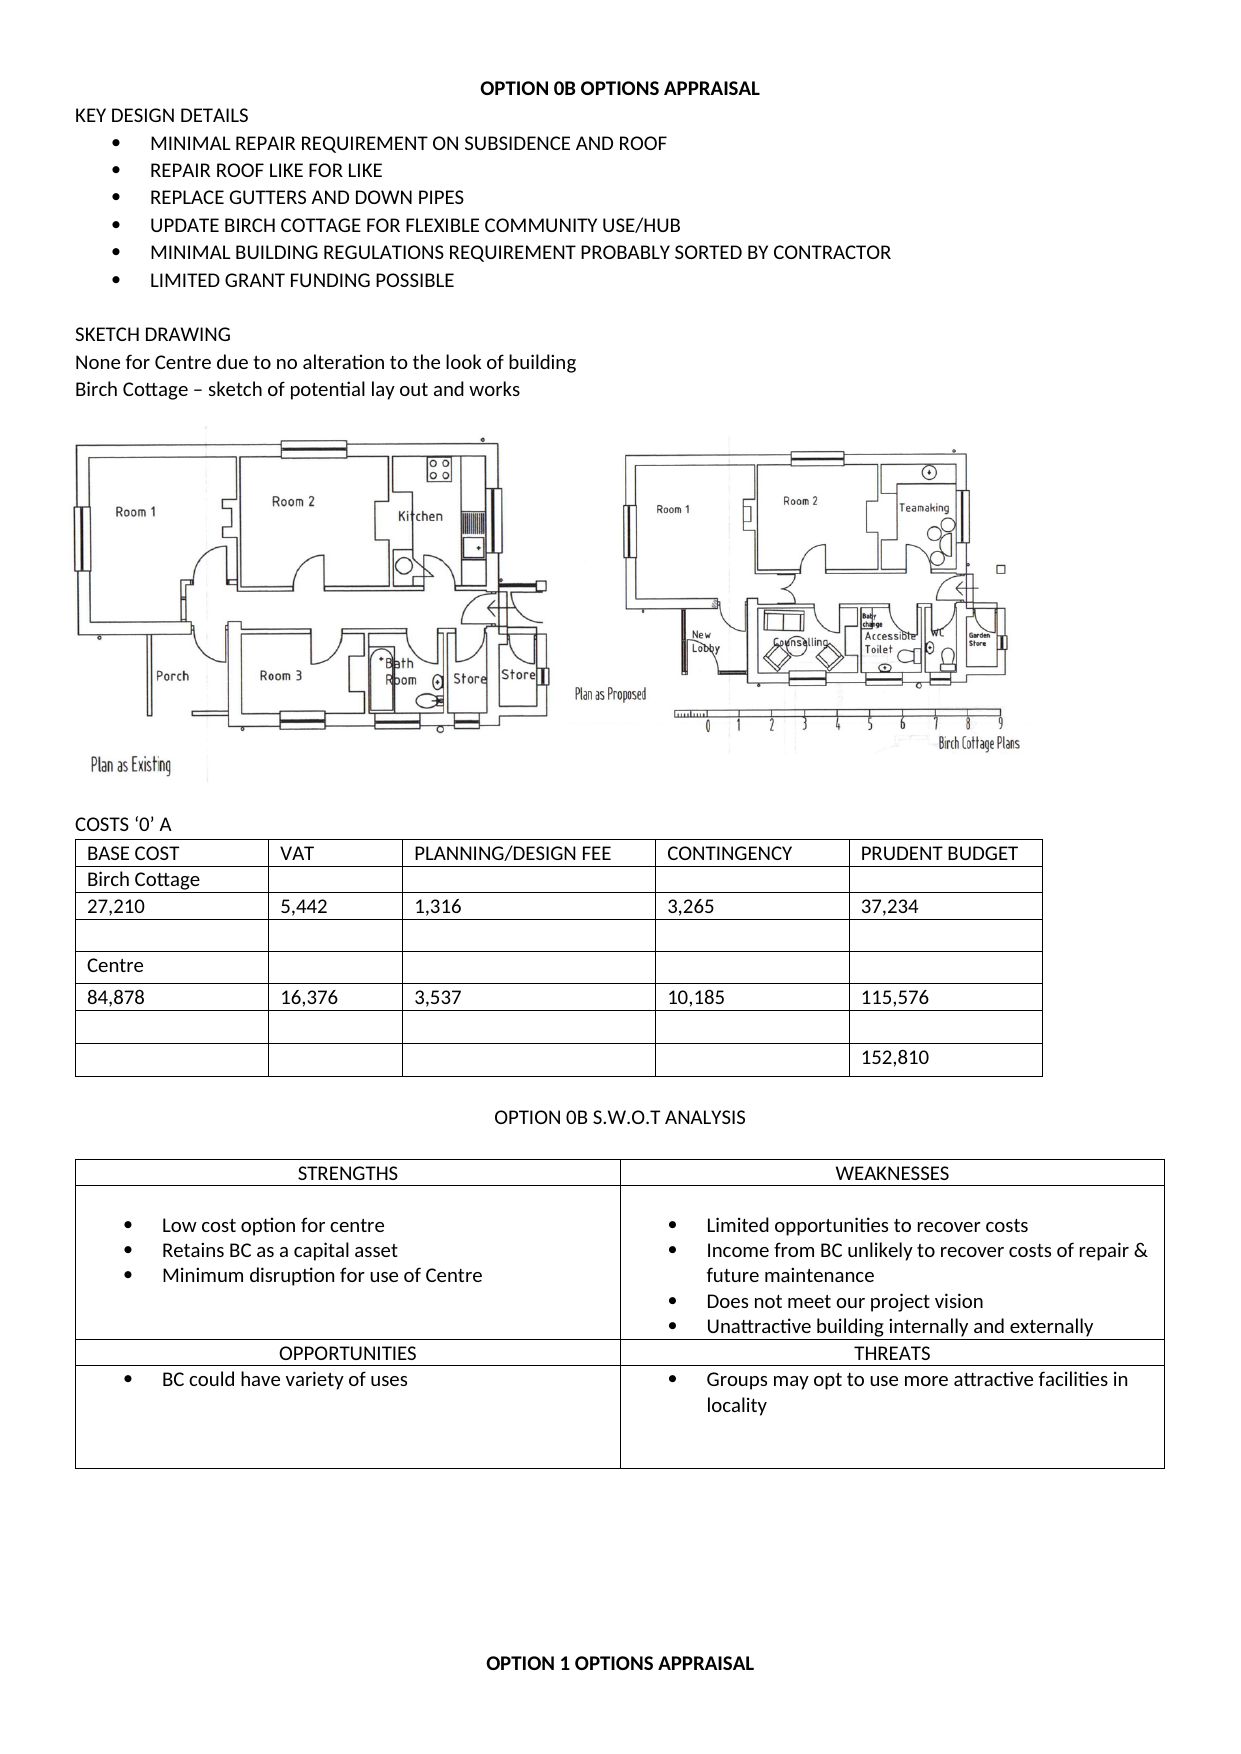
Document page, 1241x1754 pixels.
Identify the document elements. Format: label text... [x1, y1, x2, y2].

table_cell 37,234 [850, 893, 1042, 918]
table_cell [850, 920, 1042, 951]
list REPLACE GUTTERS AND DOWN PIPES [112, 184, 1165, 210]
table_cell [403, 1011, 655, 1043]
table_cell [656, 867, 849, 892]
text Birch Cottage – sketch of potential lay out and works [75, 376, 1165, 402]
table_cell 3,265 [656, 893, 849, 918]
table_header CONTINGENCY [656, 840, 849, 866]
list MINIMAL REPAIR REQUIREMENT ON SUBSIDENCE AND ROOF [112, 130, 1165, 155]
text OPTION 1 OPTIONS APPRAISAL [75, 1650, 1165, 1676]
table_cell 1,316 [403, 893, 655, 918]
table_header PLANNING/DESIGN FEE [403, 840, 655, 866]
table_cell [656, 1011, 849, 1043]
table_header VAT [269, 840, 402, 866]
table_cell [269, 867, 402, 892]
table_cell [76, 920, 268, 951]
table_cell Limited opportunities to recover costs Income from BC unlikely to recover costs of repair & future maintenance Does not meet our project vision Unattractive building internally and externally [621, 1186, 1164, 1339]
table_cell Centre [76, 952, 268, 983]
text None for Centre due to no alteration to the look of building [75, 349, 1165, 374]
table_cell BC could have variety of uses [76, 1366, 620, 1468]
table_cell 5,442 [269, 893, 402, 918]
table_cell 152,810 [850, 1044, 1042, 1076]
table_cell 115,576 [850, 984, 1042, 1010]
table_cell 84,878 [76, 984, 268, 1010]
table_cell 27,210 [76, 893, 268, 918]
table_cell [76, 1011, 268, 1043]
text COSTS ‘0’ A [75, 812, 1165, 837]
table_cell Low cost option for centre Retains BC as a capital asset Minimum disruption for use of Centre [76, 1186, 620, 1339]
table_cell OPPORTUNITIES [76, 1340, 620, 1365]
list UPDATE BIRCH COTTAGE FOR FLEXIBLE COMMUNITY USE/HUB [112, 212, 1165, 237]
table_cell [656, 1044, 849, 1076]
text KEY DESIGN DETAILS [75, 102, 1165, 128]
table_cell [850, 867, 1042, 892]
table_cell [269, 1044, 402, 1076]
table_cell THREATS [621, 1340, 1164, 1365]
table_header PRUDENT BUDGET [850, 840, 1042, 866]
list LIMITED GRANT FUNDING POSSIBLE [112, 267, 1165, 292]
table_cell Groups may opt to use more attractive facilities in locality [621, 1366, 1164, 1468]
list MINIMAL BUILDING REGULATIONS REQUIREMENT PROBABLY SORTED BY CONTRACTOR [112, 239, 1165, 265]
table_cell [656, 952, 849, 983]
text OPTION 0B S.W.O.T ANALYSIS [75, 1104, 1165, 1129]
table_cell [76, 1044, 268, 1076]
text OPTION 0B OPTIONS APPRAISAL [75, 75, 1165, 100]
table_header BASE COST [76, 840, 268, 866]
table_header WEAKNESSES [621, 1160, 1164, 1185]
picture [0, 426, 1032, 783]
table_cell [850, 1011, 1042, 1043]
table_cell [403, 1044, 655, 1076]
table_header STRENGTHS [76, 1160, 620, 1185]
text SKETCH DRAWING [75, 322, 1165, 347]
table_cell 10,185 [656, 984, 849, 1010]
table_cell 3,537 [403, 984, 655, 1010]
table_cell [403, 952, 655, 983]
table_cell [269, 920, 402, 951]
table_cell 16,376 [269, 984, 402, 1010]
table_cell [403, 867, 655, 892]
list REPAIR ROOF LIKE FOR LIKE [112, 157, 1165, 183]
table_cell [269, 952, 402, 983]
table_cell [656, 920, 849, 951]
table_cell [403, 920, 655, 951]
table_cell [269, 1011, 402, 1043]
table_cell [850, 952, 1042, 983]
table_cell Birch Cottage [76, 867, 268, 892]
